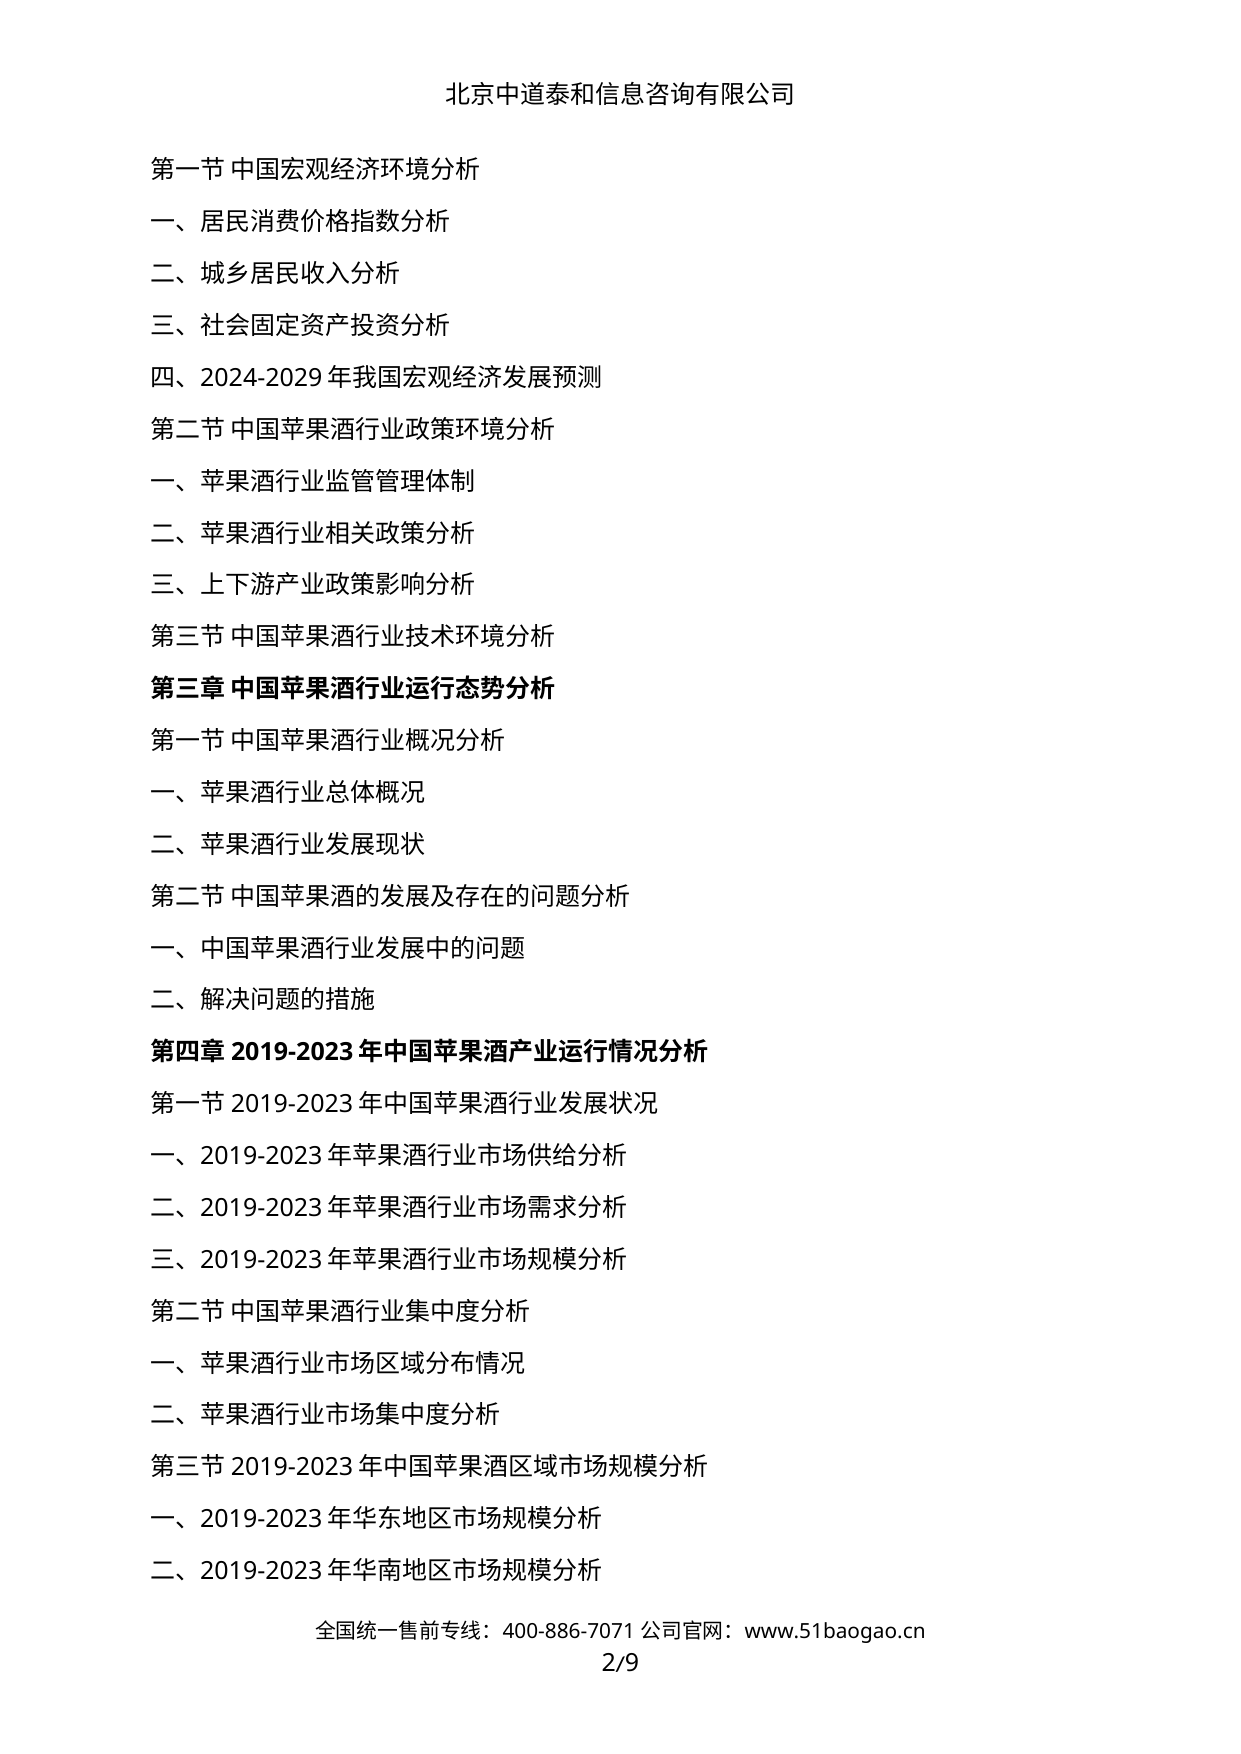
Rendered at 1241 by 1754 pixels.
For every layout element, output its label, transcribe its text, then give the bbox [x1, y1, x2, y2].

text 一、2019-2023年苹果酒行业市场供给分析 [150, 1136, 1090, 1172]
text 二、城乡居民收入分析 [150, 254, 1090, 290]
text 第四章 2019-2023年中国苹果酒产业运行情况分析 [150, 1032, 1090, 1068]
text 一、苹果酒行业总体概况 [150, 772, 1090, 809]
text 第三节 中国苹果酒行业技术环境分析 [150, 617, 1090, 653]
text 第一节 中国宏观经济环境分析 [150, 150, 1090, 186]
text 二、苹果酒行业相关政策分析 [150, 513, 1090, 549]
text 第三节 2019-2023年中国苹果酒区域市场规模分析 [150, 1447, 1090, 1483]
text 四、2024-2029年我国宏观经济发展预测 [150, 357, 1090, 394]
text 第二节 中国苹果酒的发展及存在的问题分析 [150, 876, 1090, 912]
text 第一节 2019-2023年中国苹果酒行业发展状况 [150, 1084, 1090, 1120]
text 一、2019-2023年华东地区市场规模分析 [150, 1499, 1090, 1535]
text 二、2019-2023年苹果酒行业市场需求分析 [150, 1187, 1090, 1224]
text 第三章 中国苹果酒行业运行态势分析 [150, 669, 1090, 705]
text 二、苹果酒行业市场集中度分析 [150, 1395, 1090, 1431]
text 一、苹果酒行业市场区域分布情况 [150, 1343, 1090, 1379]
text 二、2019-2023年华南地区市场规模分析 [150, 1551, 1090, 1587]
text 第二节 中国苹果酒行业政策环境分析 [150, 409, 1090, 446]
text 一、苹果酒行业监管管理体制 [150, 461, 1090, 497]
text 二、苹果酒行业发展现状 [150, 824, 1090, 861]
text 第一节 中国苹果酒行业概况分析 [150, 721, 1090, 757]
text 三、社会固定资产投资分析 [150, 306, 1090, 342]
text 二、解决问题的措施 [150, 980, 1090, 1016]
text 一、中国苹果酒行业发展中的问题 [150, 928, 1090, 964]
text 三、2019-2023年苹果酒行业市场规模分析 [150, 1239, 1090, 1276]
text 一、居民消费价格指数分析 [150, 202, 1090, 238]
text 三、上下游产业政策影响分析 [150, 565, 1090, 601]
text 第二节 中国苹果酒行业集中度分析 [150, 1291, 1090, 1327]
